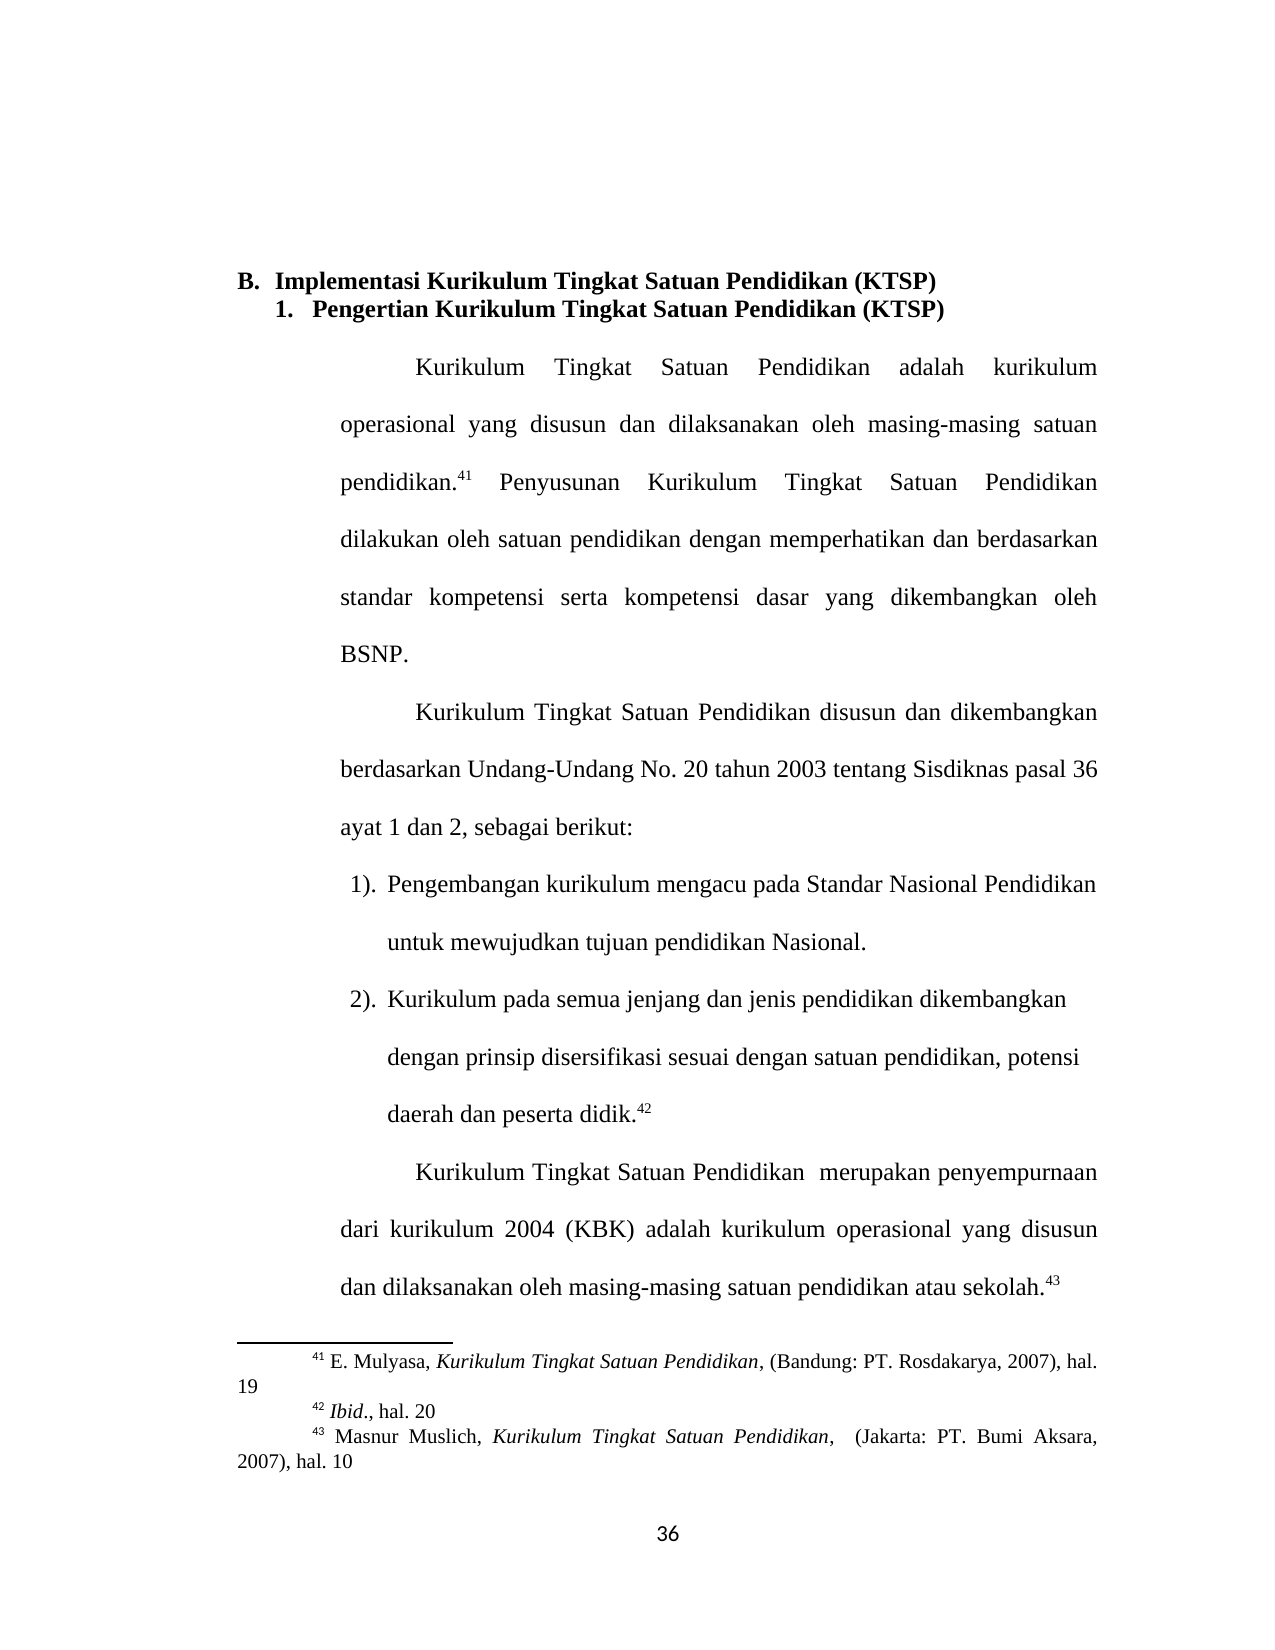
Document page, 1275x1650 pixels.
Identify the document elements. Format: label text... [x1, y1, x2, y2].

list Implementasi Kurikulum Tingkat Satuan Pendidikan (KTSP) [237, 266, 1098, 294]
list 2). Kurikulum pada semua jenjang dan jenis pendidikan dikembangkan dengan prinsip disersifikasi sesuai dengan satuan pendidikan, potensi daerah dan peserta didik. [349, 984, 1098, 1128]
list Kurikulum Tingkat Satuan Pendidikan adalah kurikulum operasional yang disusun dan dilaksanakan oleh masing-masing satuan pendidikan. Penyusunan Kurikulum Tingkat Satuan Pendidikan dilakukan oleh satuan pendidikan dengan memperhatikan dan berdasarkan standar kompetensi serta kompetensi dasar yang dikembangkan oleh BSNP. [340, 352, 1098, 668]
list Kurikulum Tingkat Satuan Pendidikan disusun dan dikembangkan berdasarkan Undang-Undang No. 20 tahun 2003 tentang Sisdiknas pasal 36 ayat 1 dan 2, sebagai berikut: [340, 697, 1098, 841]
list 1). Pengembangan kurikulum mengacu pada Standar Nasional Pendidikan untuk mewujudkan tujuan pendidikan Nasional. [349, 869, 1098, 956]
list Kurikulum Tingkat Satuan Pendidikan merupakan penyempurnaan dari kurikulum 2004 (KBK) adalah kurikulum operasional yang disusun dan dilaksanakan oleh masing-masing satuan pendidikan atau sekolah. [340, 1157, 1098, 1301]
list Pengertian Kurikulum Tingkat Satuan Pendidikan (KTSP) [274, 294, 1098, 323]
